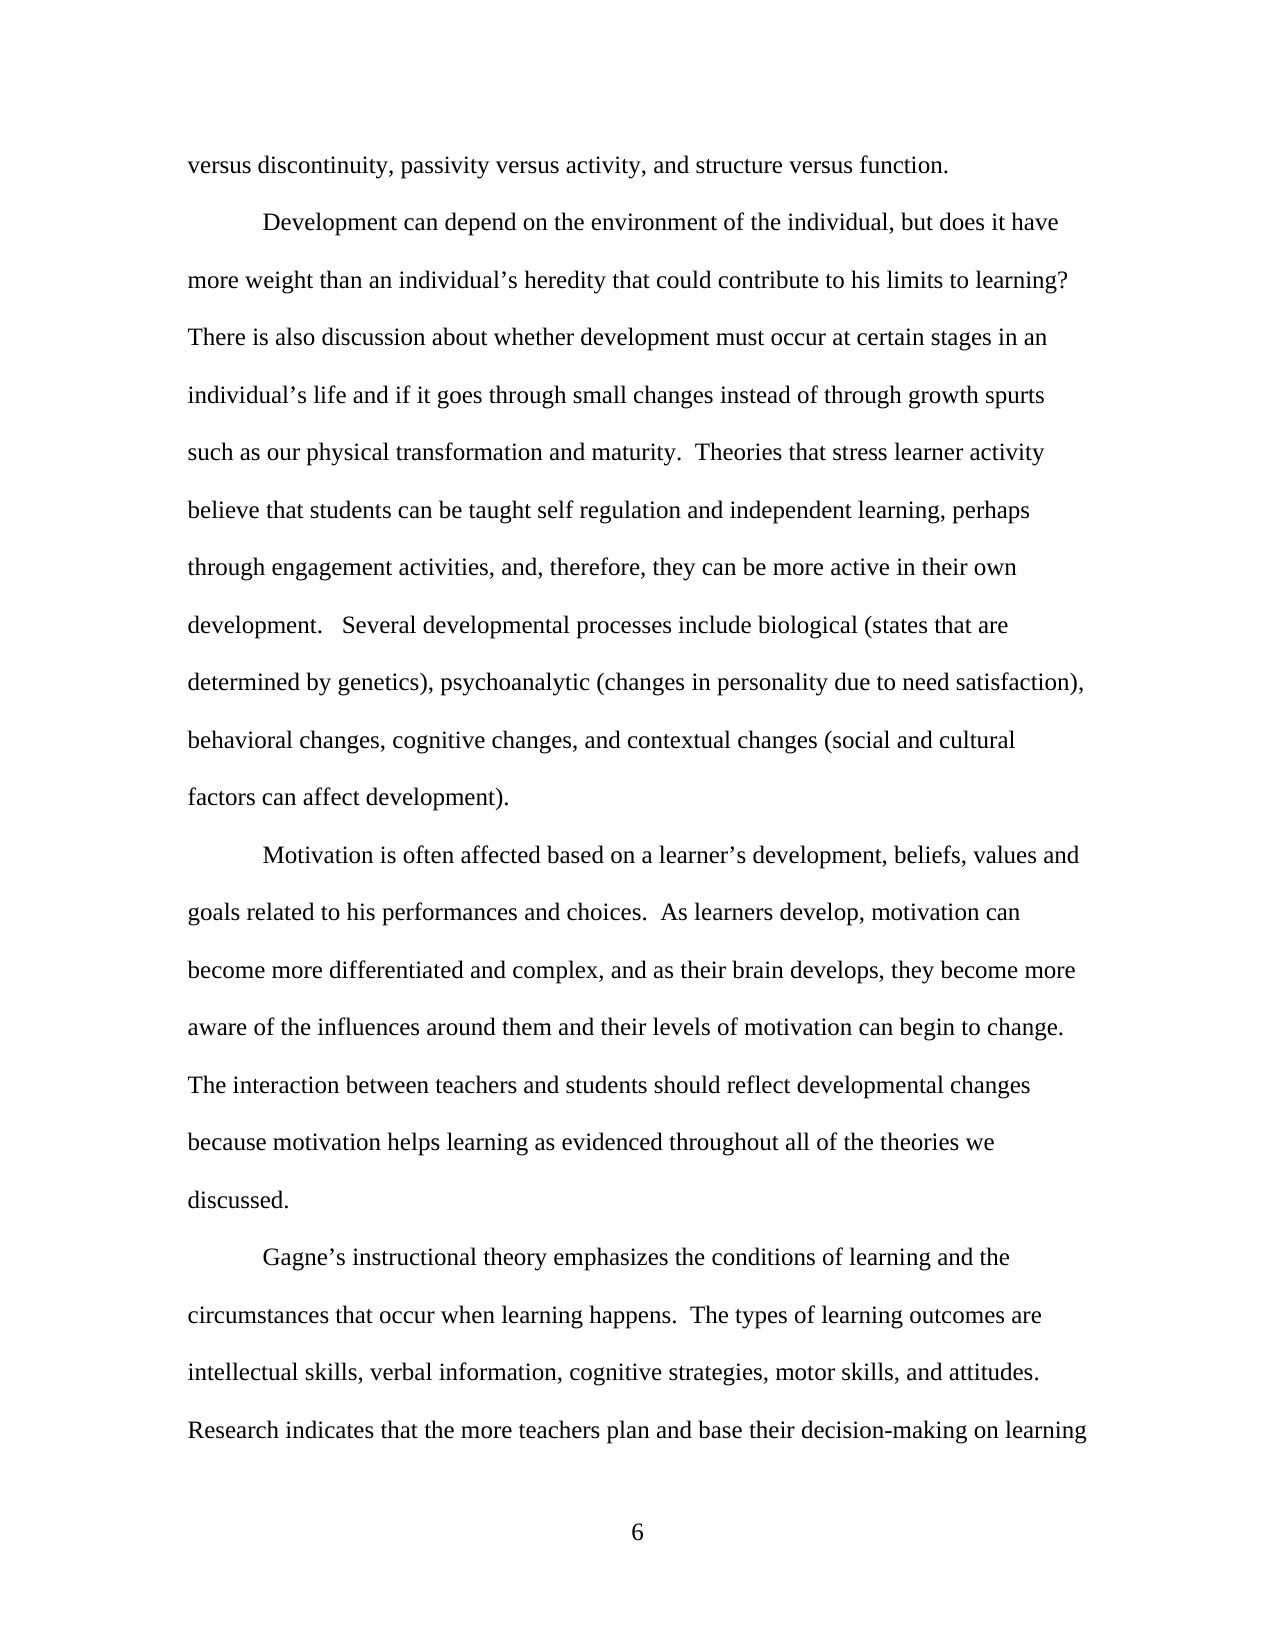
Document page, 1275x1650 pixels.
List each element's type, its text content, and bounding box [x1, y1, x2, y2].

text Motivation is often affected based on a learner’s development, beliefs, values and goals related to his performances and choices. As learners develop, motivation can become more differentiated and complex, and as their brain develops, they become more aware of the influences around them and their levels of motivation can begin to change. The interaction between teachers and students should reflect developmental changes because motivation helps learning as evidenced throughout all of the theories we discussed. [187, 840, 1087, 1214]
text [187, 150, 1087, 811]
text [187, 1242, 1087, 1444]
